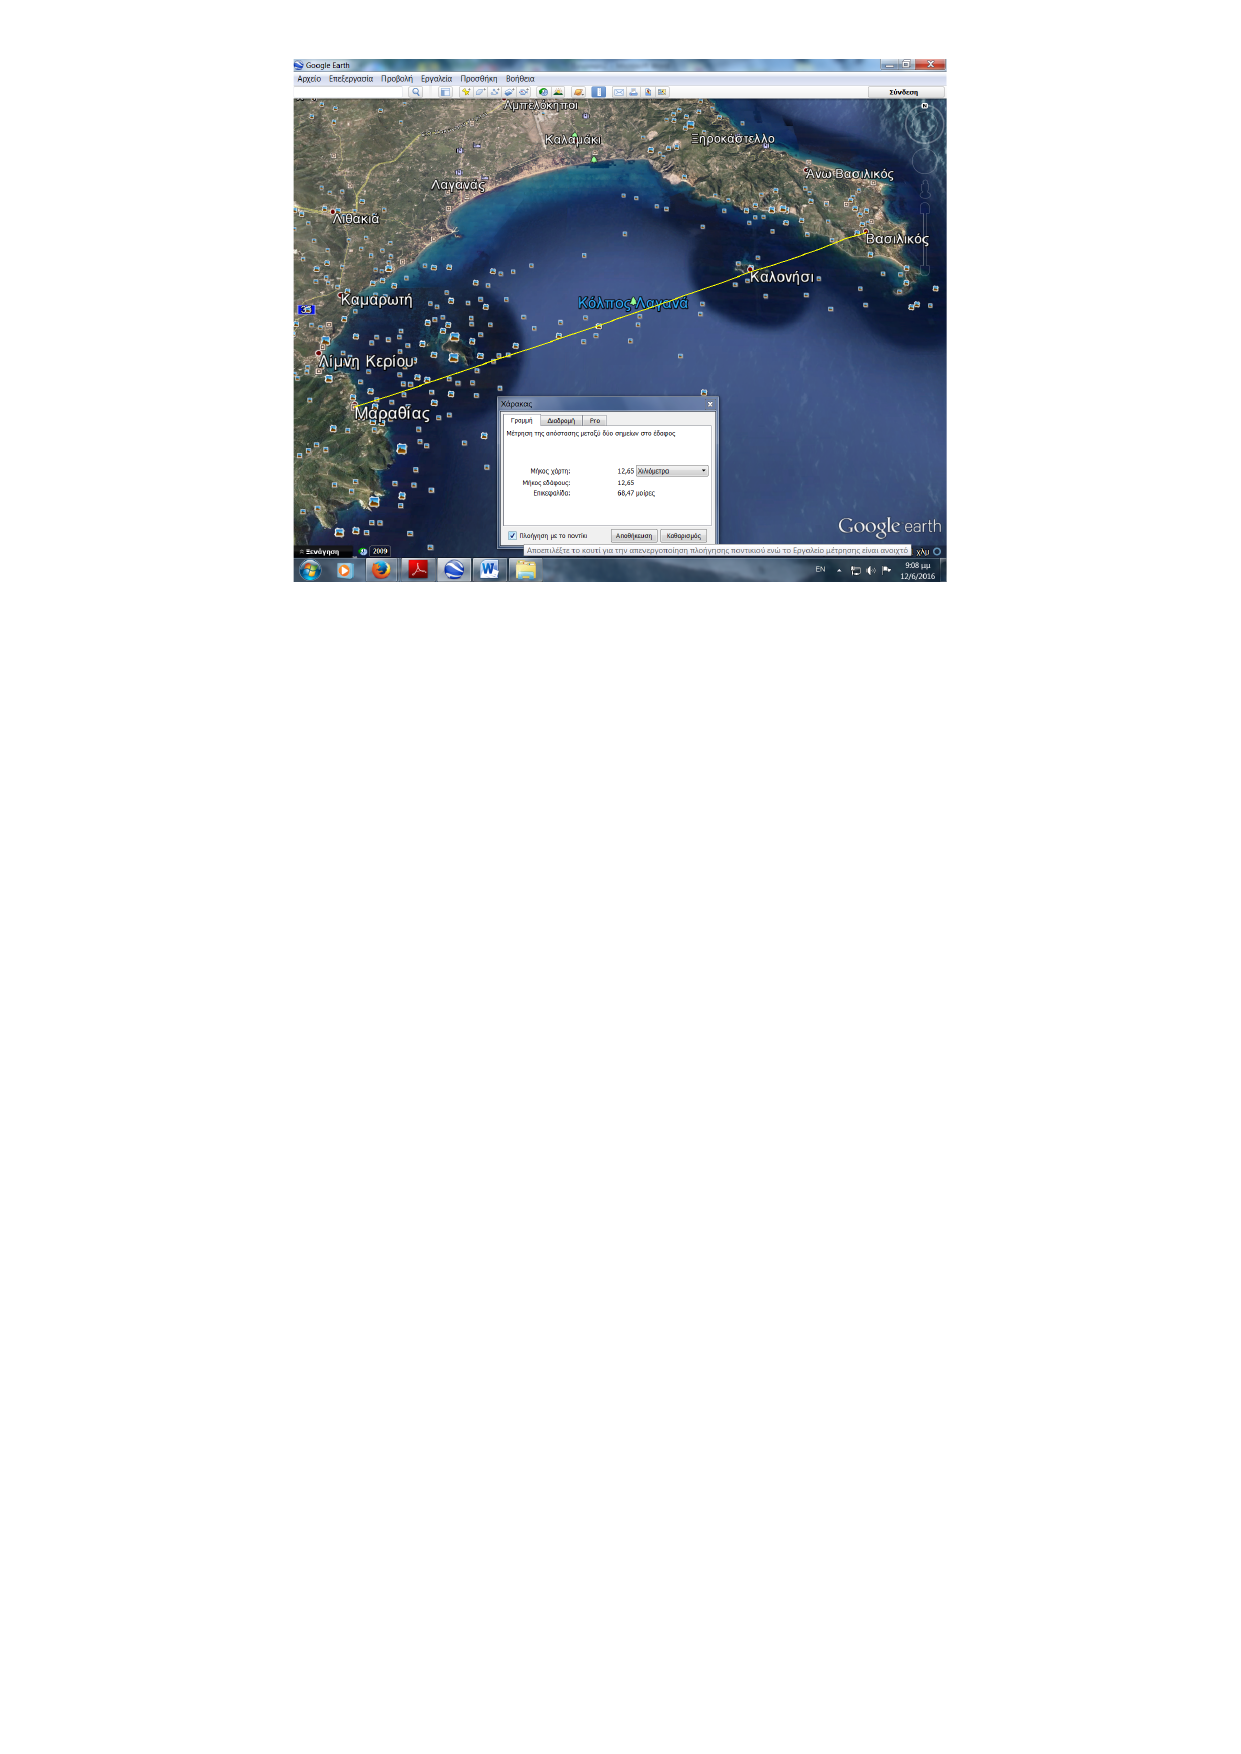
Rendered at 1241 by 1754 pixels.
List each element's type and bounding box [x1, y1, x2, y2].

picture [293, 59, 947, 582]
